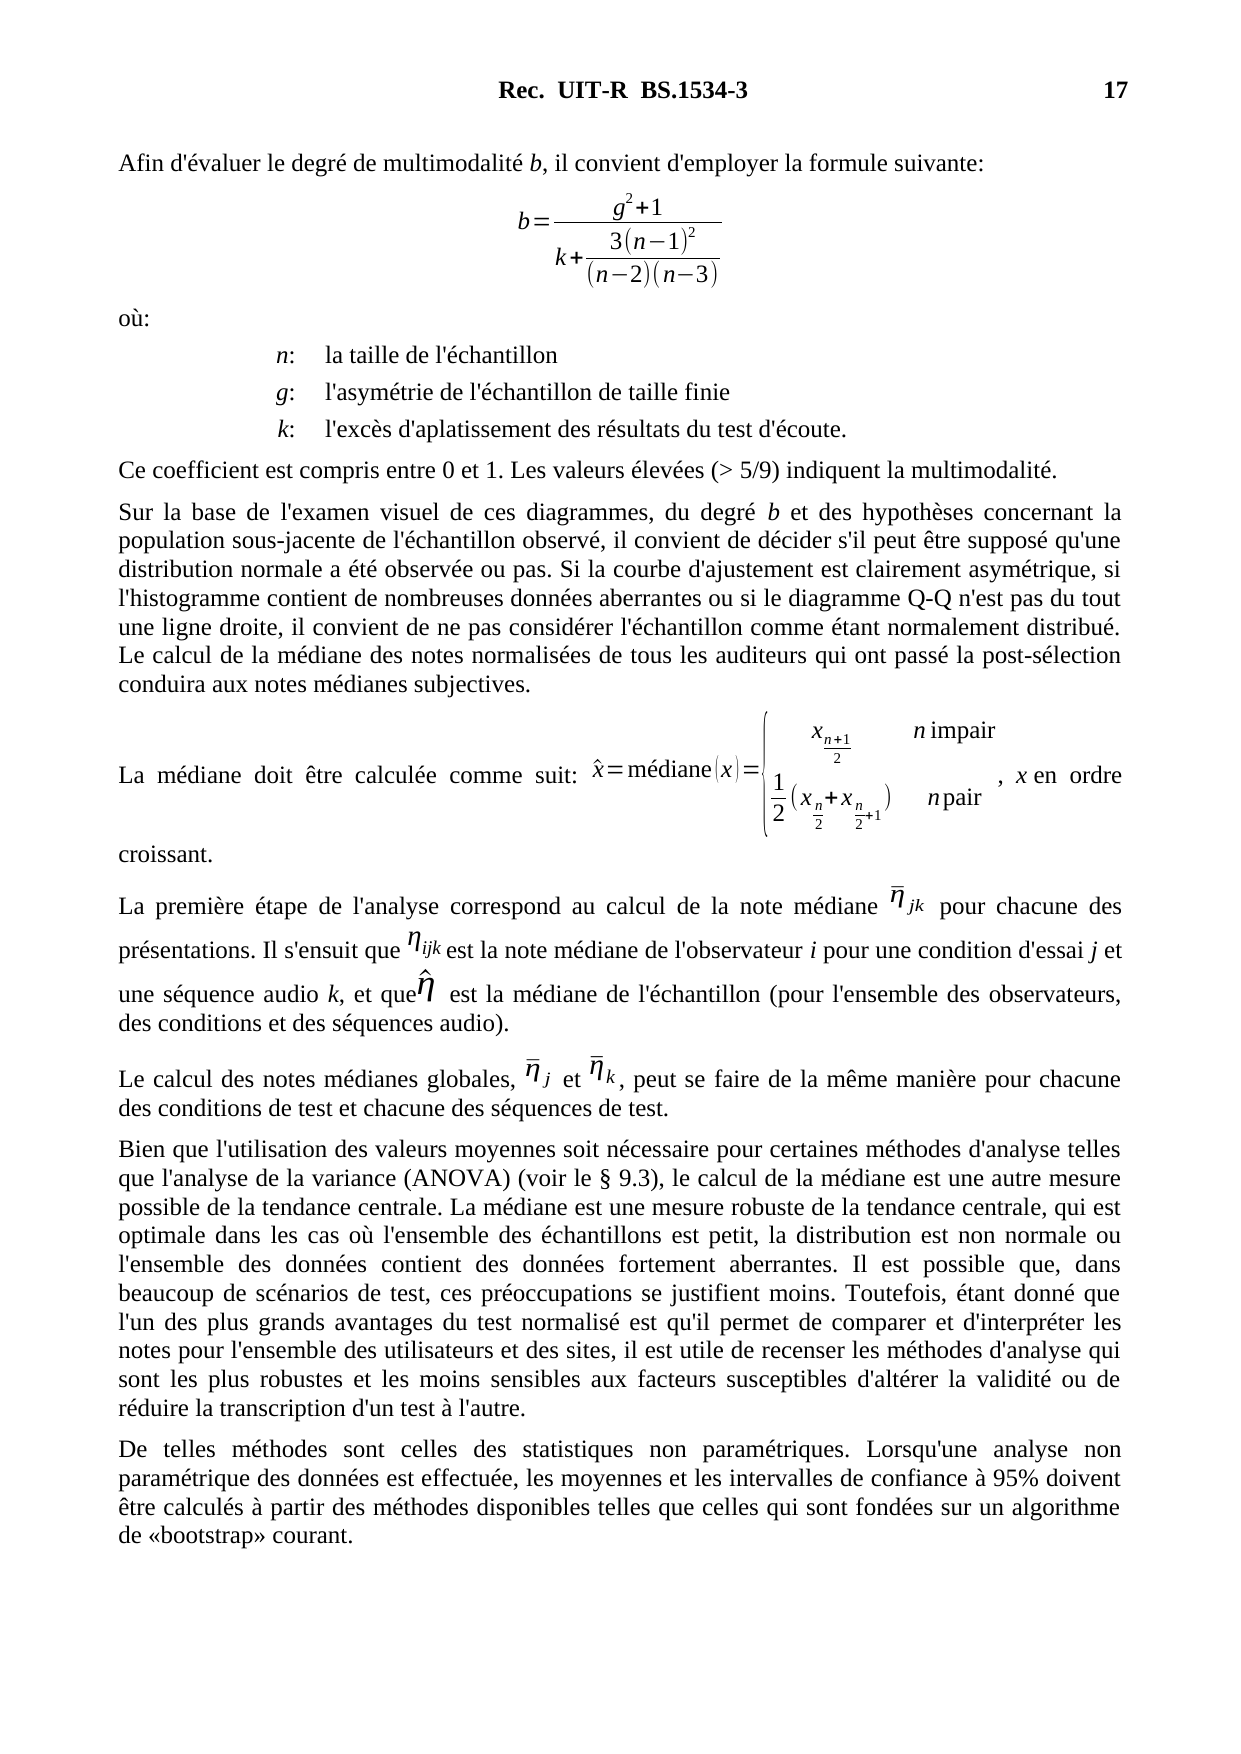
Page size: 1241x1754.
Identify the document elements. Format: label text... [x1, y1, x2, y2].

text La médiane doit être calculée comme suit: , x en ordre croissant. [118, 710, 1122, 868]
text Afin d'évaluer le degré de multimodalité b, il convient d'employer la formule suivante: [118, 148, 1122, 176]
text n: la taille de l'échantillon [118, 340, 1122, 369]
text où: [118, 303, 1122, 332]
text Ce coefficient est compris entre 0 et 1. Les valeurs élevées (> 5/9) indiquent la multimodalité. [118, 455, 1122, 484]
text k: l'excès d'aplatissement des résultats du test d'écoute. [118, 414, 1122, 443]
text g: l'asymétrie de l'échantillon de taille finie [118, 377, 1122, 406]
text La première étape de l'analyse correspond au calcul de la note médiane pour chacune des présentations. Il s'ensuit que est la note médiane de l'observateur i pour une condition d'essai j et une séquence audio k, et que est la médiane de l'échantillon (pour l'ensemble des observateurs, des conditions et des séquences audio). [118, 880, 1122, 1037]
text De telles méthodes sont celles des statistiques non paramétriques. Lorsqu'une analyse non paramétrique des données est effectuée, les moyennes et les intervalles de confiance à 95% doivent être calculés à partir des méthodes disponibles telles que celles qui sont fondées sur un algorithme de «bootstrap» courant. [118, 1434, 1122, 1549]
text Bien que l'utilisation des valeurs moyennes soit nécessaire pour certaines méthodes d'analyse telles que l'analyse de la variance (ANOVA) (voir le § 9.3), le calcul de la médiane est une autre mesure possible de la tendance centrale. La médiane est une mesure robuste de la tendance centrale, qui est optimale dans les cas où l'ensemble des échantillons est petit, la distribution est non normale ou l'ensemble des données contient des données fortement aberrantes. Il est possible que, dans beaucoup de scénarios de test, ces préoccupations se justifient moins. Toutefois, étant donné que l'un des plus grands avantages du test normalisé est qu'il permet de comparer et d'interpréter les notes pour l'ensemble des utilisateurs et des sites, il est utile de recenser les méthodes d'analyse qui sont les plus robustes et les moins sensibles aux facteurs susceptibles d'altérer la validité ou de réduire la transcription d'un test à l'autre. [118, 1134, 1122, 1422]
text Le calcul des notes médianes globales, et , peut se faire de la même manière pour chacune des conditions de test et chacune des séquences de test. [118, 1049, 1122, 1122]
text Sur la base de l'examen visuel de ces diagrammes, du degré b et des hypothèses concernant la population sous-jacente de l'échantillon observé, il convient de décider s'il peut être supposé qu'une distribution normale a été observée ou pas. Si la courbe d'ajustement est clairement asymétrique, si l'histogramme contient de nombreuses données aberrantes ou si le diagramme Q-Q n'est pas du tout une ligne droite, il convient de ne pas considérer l'échantillon comme étant normalement distribué. Le calcul de la médiane des notes normalisées de tous les auditeurs qui ont passé la post-sélection conduira aux notes médianes subjectives. [118, 497, 1122, 698]
